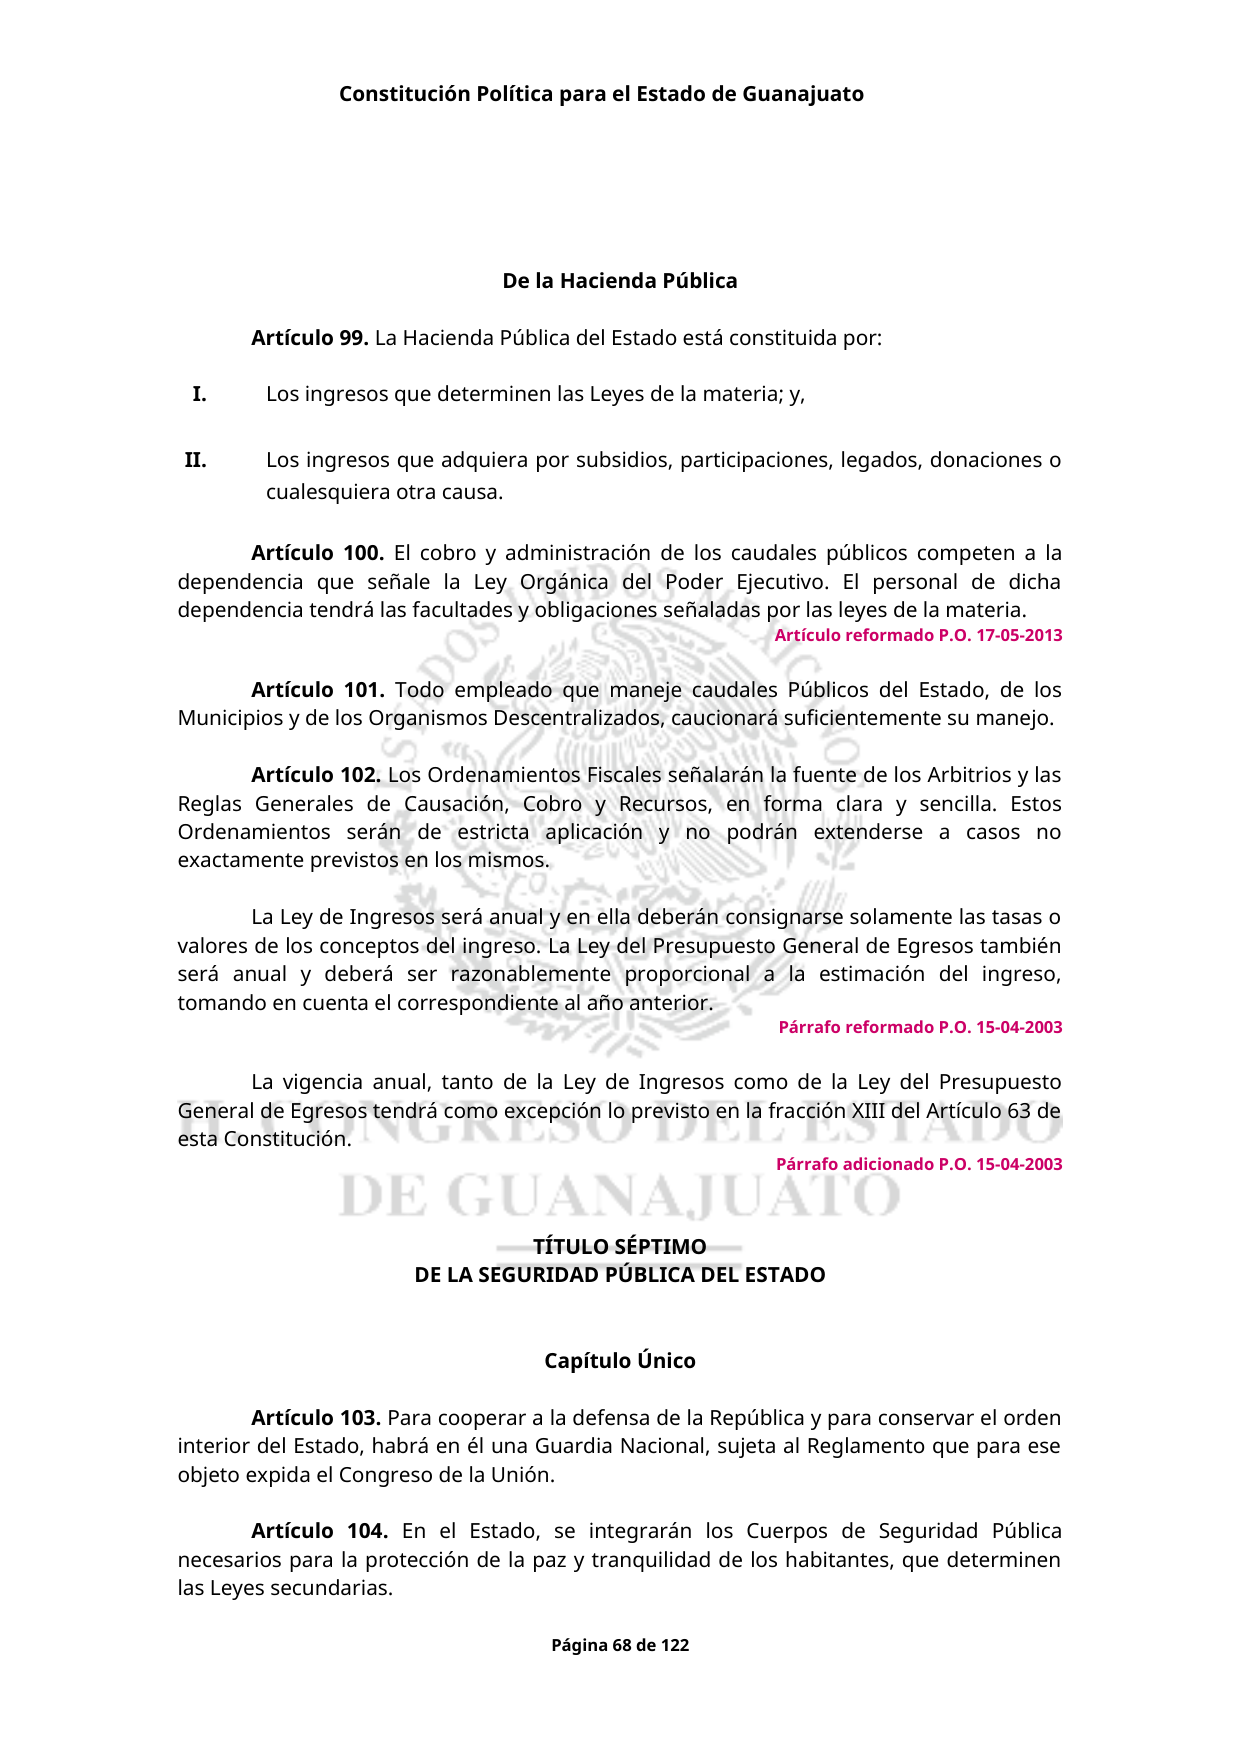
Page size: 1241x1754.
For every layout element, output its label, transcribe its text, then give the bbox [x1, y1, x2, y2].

text Párrafo adicionado P.O. 15-04-2003 [177, 1153, 1063, 1175]
text Capítulo Único [177, 1346, 1063, 1374]
text DE LA SEGURIDAD PÚBLICA DEL ESTADO [177, 1261, 1063, 1289]
text Artículo 102. Los Ordenamientos Fiscales señalarán la fuente de los Arbitrios y las Reglas Generales de Causación, Cobro y Recursos, en forma clara y sencilla. Estos Ordenamientos serán de estricta aplicación y no podrán extenderse a casos no exactamente previstos en los mismos. [177, 760, 1063, 874]
text TÍTULO SÉPTIMO [177, 1232, 1063, 1261]
list Los ingresos que adquiera por subsidios, participaciones, legados, donaciones o cualesquiera otra causa. [207, 445, 1063, 506]
text Artículo 103. Para cooperar a la defensa de la República y para conservar el orden interior del Estado, habrá en él una Guardia Nacional, sujeta al Reglamento que para ese objeto expida el Congreso de la Unión. [177, 1403, 1063, 1488]
text Artículo 101. Todo empleado que maneje caudales Públicos del Estado, de los Municipios y de los Organismos Descentralizados, caucionará suficientemente su manejo. [177, 675, 1063, 732]
text Artículo 99. La Hacienda Pública del Estado está constituida por: [177, 323, 1063, 351]
text La Ley de Ingresos será anual y en ella deberán consignarse solamente las tasas o valores de los conceptos del ingreso. La Ley del Presupuesto General de Egresos también será anual y deberá ser razonablemente proporcional a la estimación del ingreso, tomando en cuenta el correspondiente al año anterior. [177, 902, 1063, 1016]
text La vigencia anual, tanto de la Ley de Ingresos como de la Ley del Presupuesto General de Egresos tendrá como excepción lo previsto en la fracción XIII del Artículo 63 de esta Constitución. [177, 1067, 1063, 1153]
text Artículo reformado P.O. 17-05-2013 [177, 624, 1063, 646]
text Párrafo reformado P.O. 15-04-2003 [177, 1016, 1063, 1039]
text Artículo 104. En el Estado, se integrarán los Cuerpos de Seguridad Pública necesarios para la protección de la paz y tranquilidad de los habitantes, que determinen las Leyes secundarias. [177, 1517, 1063, 1602]
list Los ingresos que determinen las Leyes de la materia; y, [207, 379, 1063, 408]
text Artículo 100. El cobro y administración de los caudales públicos competen a la dependencia que señale la Ley Orgánica del Poder Ejecutivo. El personal de dicha dependencia tendrá las facultades y obligaciones señaladas por las leyes de la materia. [177, 538, 1063, 624]
text De la Hacienda Pública [177, 266, 1063, 294]
